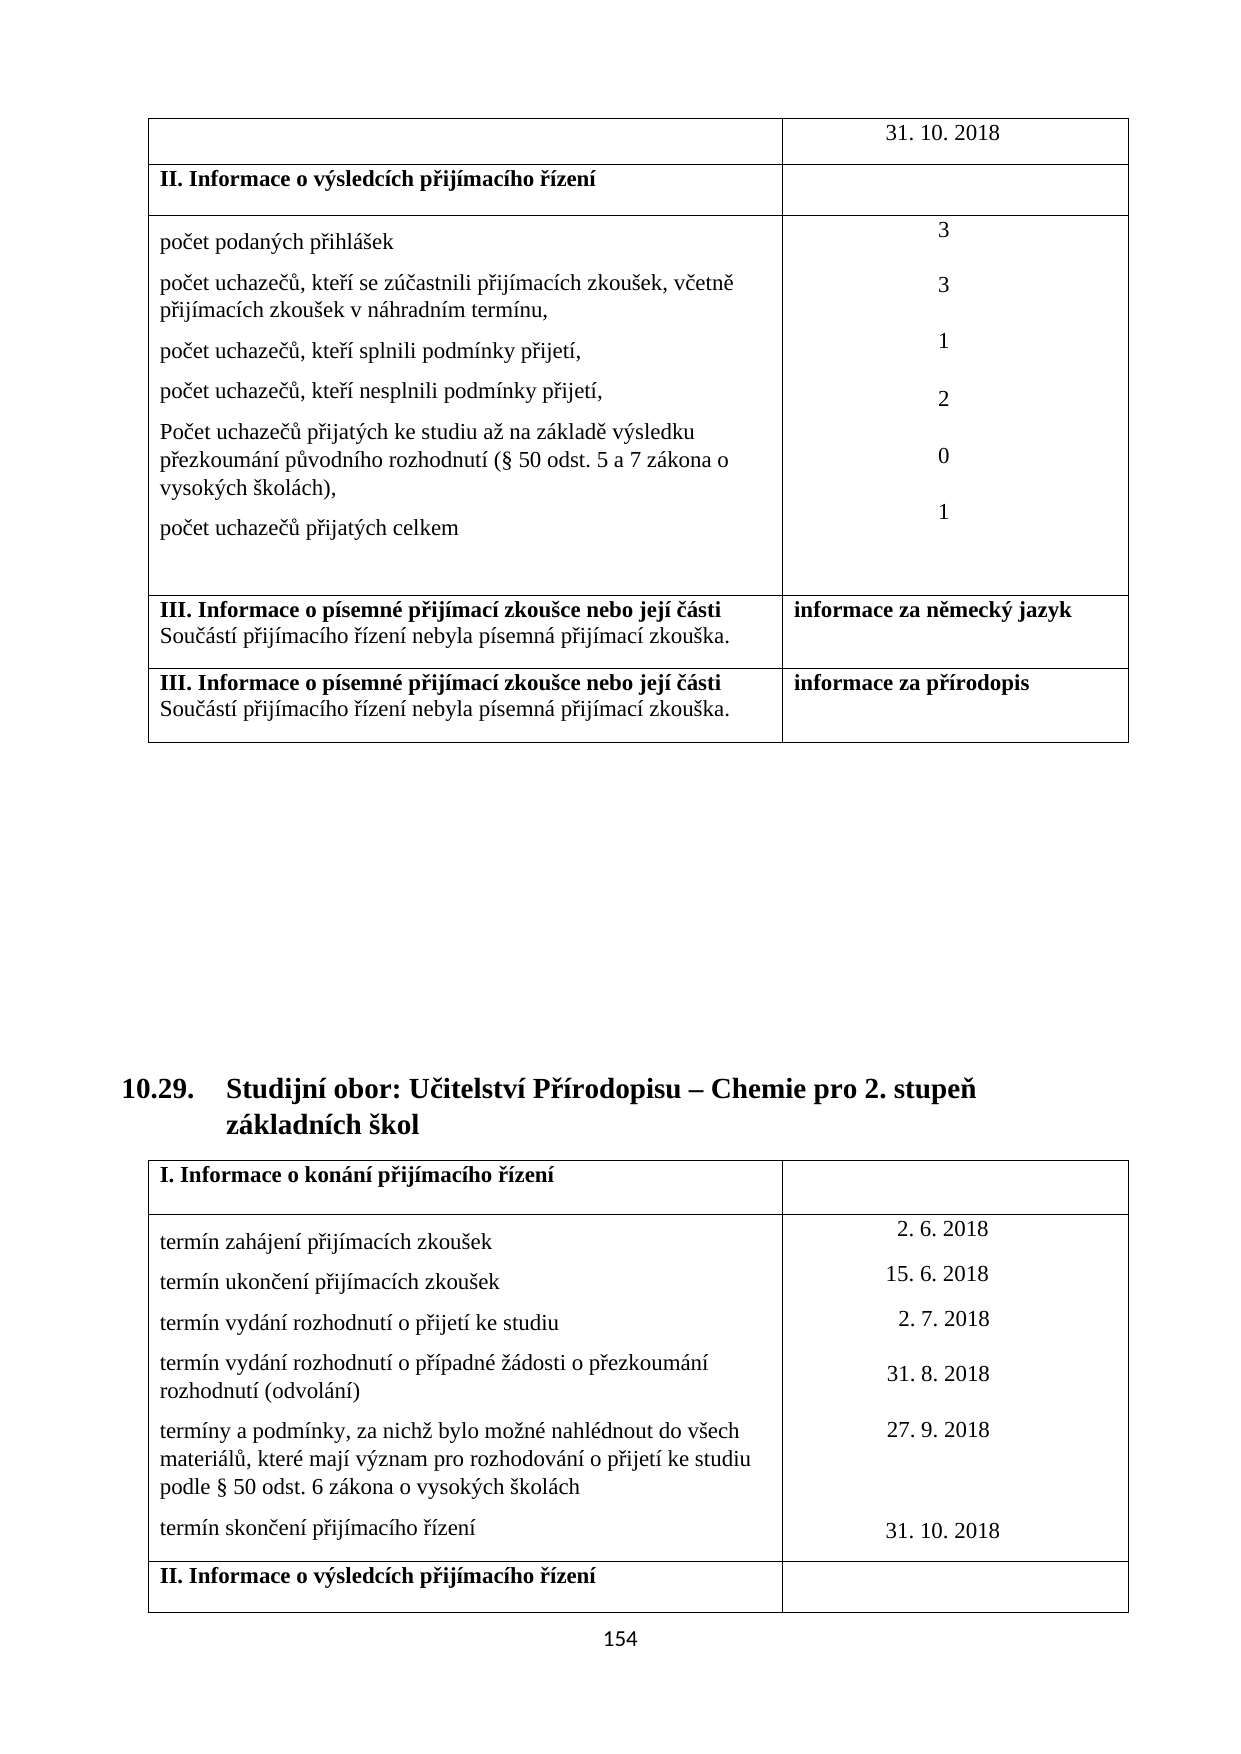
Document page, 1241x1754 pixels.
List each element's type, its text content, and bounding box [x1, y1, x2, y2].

table_cell [783, 1562, 1128, 1612]
table_cell II. Informace o výsledcích přijímacího řízení [149, 1562, 782, 1612]
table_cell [149, 119, 782, 164]
table_cell III. Informace o písemné přijímací zkoušce nebo její části Součástí přijímacího řízení nebyla písemná přijímací zkouška. [149, 596, 782, 668]
table_cell 3 3 1 2 0 1 [783, 216, 1128, 595]
table_cell informace za německý jazyk [783, 596, 1128, 668]
table_cell II. Informace o výsledcích přijímacího řízení [149, 165, 782, 214]
list Studijní obor: Učitelství Přírodopisu – Chemie pro 2. stupeň základních škol [121, 1071, 1092, 1140]
table_cell [783, 165, 1128, 214]
table_cell informace za přírodopis [783, 669, 1128, 742]
table_header I. Informace o konání přijímacího řízení [149, 1161, 782, 1214]
table_cell 2. 6. 2018 15. 6. 2018 2. 7. 2018 31. 8. 2018 27. 9. 2018 31. 10. 2018 [783, 1215, 1128, 1561]
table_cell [783, 119, 1128, 164]
table_header [783, 1161, 1128, 1214]
table_cell počet podaných přihlášek počet uchazečů, kteří se zúčastnili přijímacích zkoušek, včetně přijímacích zkoušek v náhradním termínu, počet uchazečů, kteří splnili podmínky přijetí, počet uchazečů, kteří nesplnili podmínky přijetí, Počet uchazečů přijatých ke studiu až na základě výsledku přezkoumání původního rozhodnutí (§ 50 odst. 5 a 7 zákona o vysokých školách), počet uchazečů přijatých celkem [149, 216, 782, 595]
table_cell III. Informace o písemné přijímací zkoušce nebo její části Součástí přijímacího řízení nebyla písemná přijímací zkouška. [149, 669, 782, 742]
